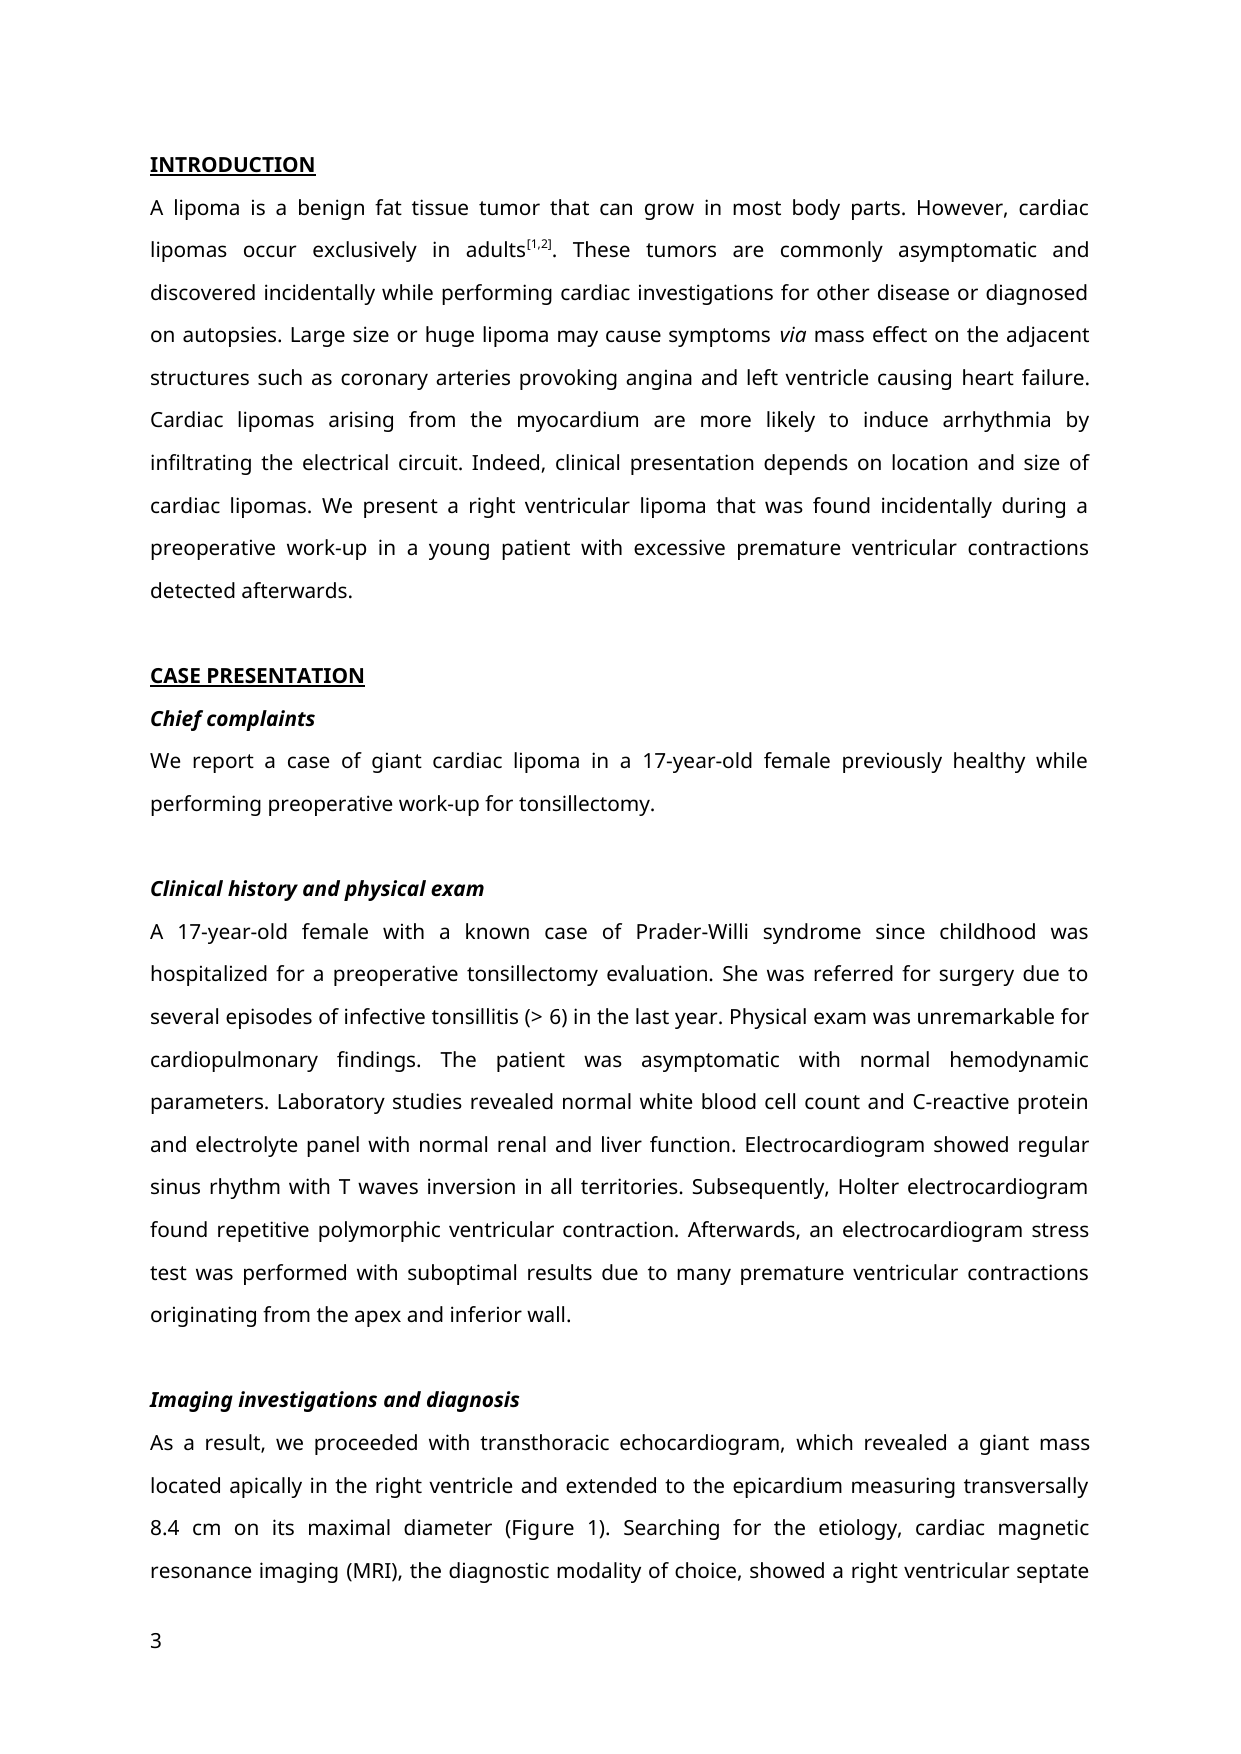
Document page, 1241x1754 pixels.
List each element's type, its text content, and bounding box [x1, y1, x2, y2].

text Chief complaints [150, 704, 1090, 732]
text A lipoma is a benign fat tissue tumor that can grow in most body parts. However, cardiac lipomas occur exclusively in adults[1,2]. These tumors are commonly asymptomatic and discovered incidentally while performing cardiac investigations for other disease or diagnosed on autopsies. Large size or huge lipoma may cause symptoms via mass effect on the adjacent structures such as coronary arteries provoking angina and left ventricle causing heart failure. Cardiac lipomas arising from the myocardium are more likely to induce arrhythmia by infiltrating the electrical circuit. Indeed, clinical presentation depends on location and size of cardiac lipomas. We present a right ventricular lipoma that was found incidentally during a preoperative work-up in a young patient with excessive premature ventricular contractions detected afterwards. [150, 193, 1090, 604]
text INTRODUCTION [150, 150, 1090, 178]
text A 17-year-old female with a known case of Prader-Willi syndrome since childhood was hospitalized for a preoperative tonsillectomy evaluation. She was referred for surgery due to several episodes of infective tonsillitis (> 6) in the last year. Physical exam was unremarkable for cardiopulmonary findings. The patient was asymptomatic with normal hemodynamic parameters. Laboratory studies revealed normal white blood cell count and C-reactive protein and electrolyte panel with normal renal and liver function. Electrocardiogram showed regular sinus rhythm with T waves inversion in all territories. Subsequently, Holter electrocardiogram found repetitive polymorphic ventricular contraction. Afterwards, an electrocardiogram stress test was performed with suboptimal results due to many premature ventricular contractions originating from the apex and inferior wall. [150, 917, 1090, 1329]
text Clinical history and physical exam [150, 874, 1090, 903]
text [150, 1428, 1090, 1584]
text We report a case of giant cardiac lipoma in a 17-year-old female previously healthy while performing preoperative work-up for tonsillectomy. [150, 746, 1090, 817]
text CASE PRESENTATION [150, 661, 1090, 690]
text Imaging investigations and diagnosis [150, 1386, 1090, 1414]
